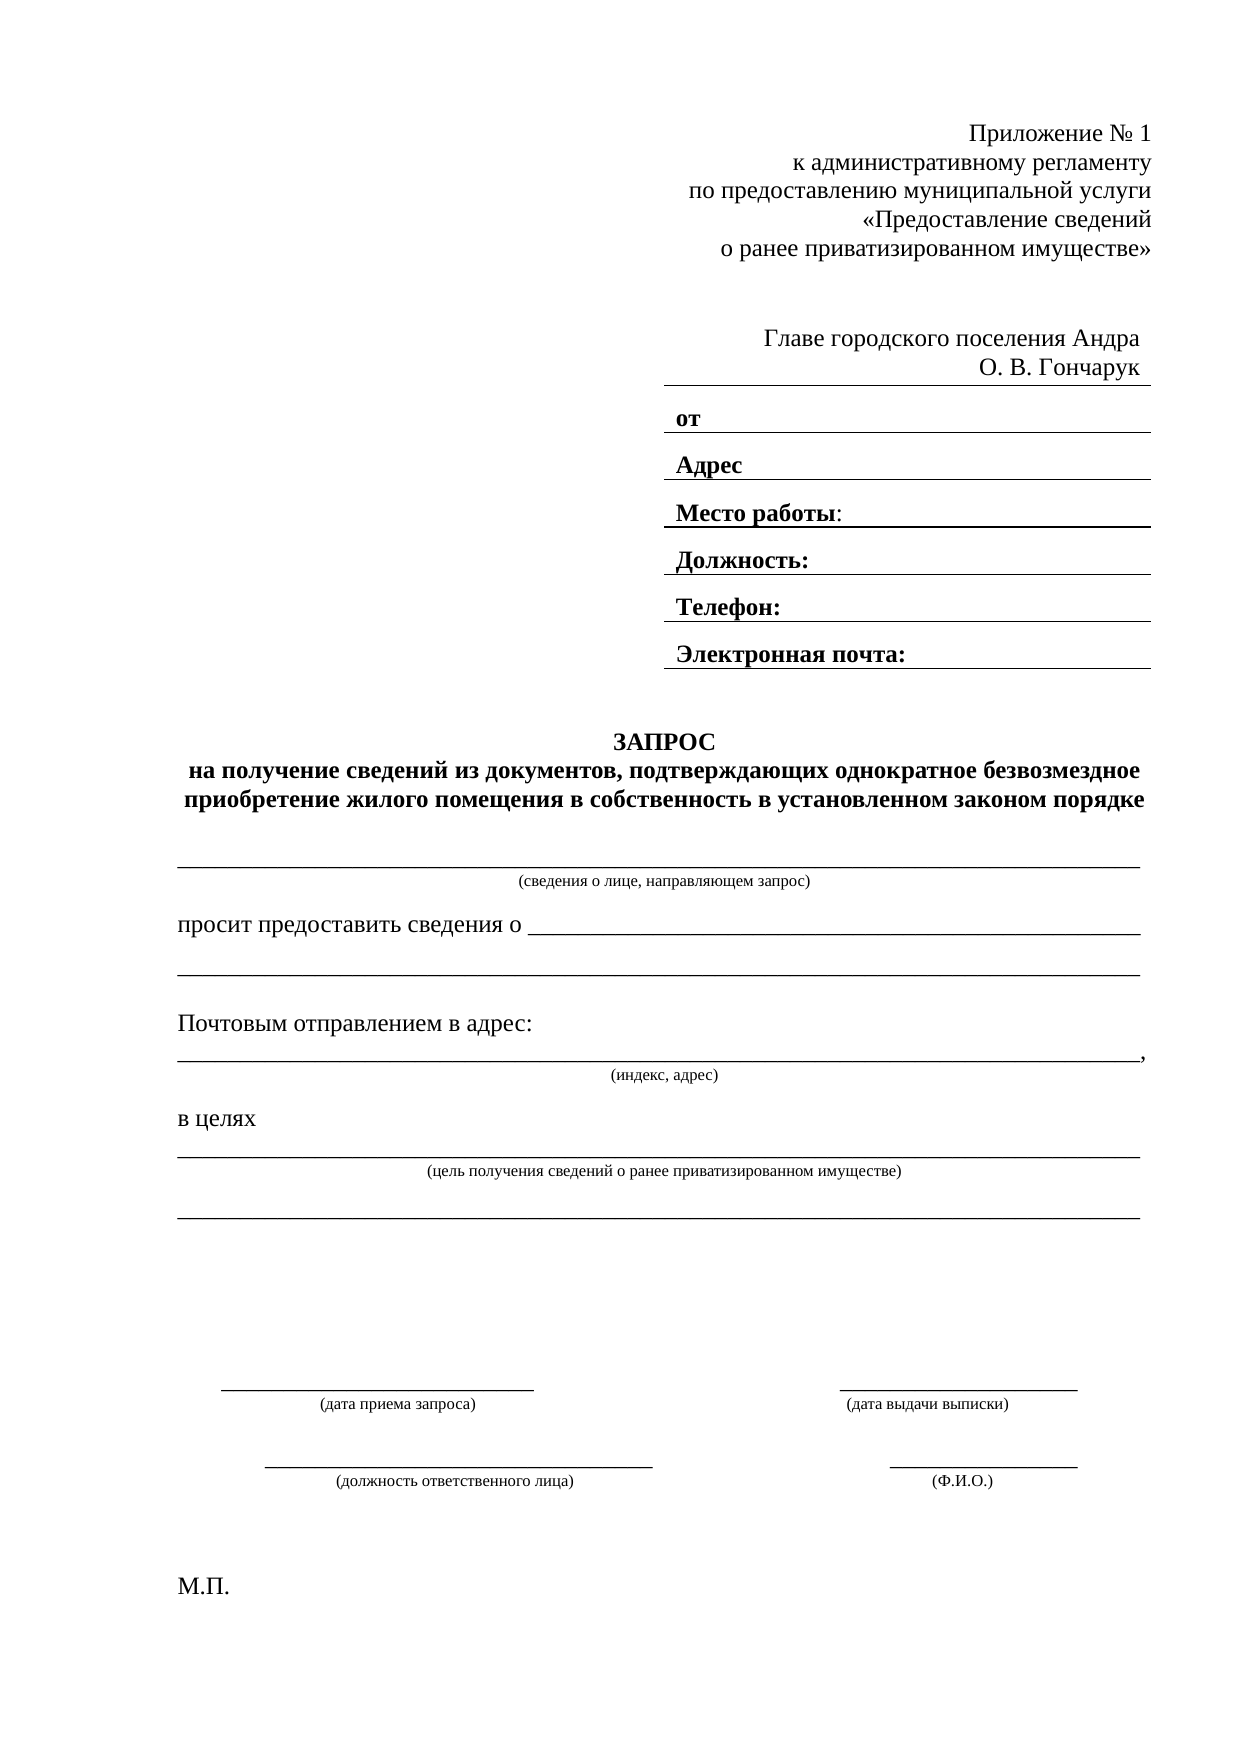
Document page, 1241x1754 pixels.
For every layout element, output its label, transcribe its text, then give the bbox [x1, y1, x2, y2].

text (дата приема запроса) (дата выдачи выписки) [177, 1394, 1152, 1413]
text на получение сведений из документов, подтверждающих однократное безвозмездное приобретение жилого помещения в собственность в установленном законом порядке [177, 756, 1152, 813]
table_header Главе городского поселения Андра О. В. Гончарук [664, 319, 1151, 384]
text М.П. [177, 1571, 1152, 1600]
text Почтовым отправлением в адрес: [177, 1008, 1152, 1036]
table_cell Электронная почта: [664, 622, 1151, 668]
text (должность ответственного лица) (Ф.И.О.) [177, 1471, 1152, 1490]
text _______________________________ _______________ [177, 1442, 1152, 1471]
text в целях _____________________________________________________________________________ [177, 1103, 1152, 1161]
table_cell от [664, 386, 1151, 432]
text ЗАПРОС [177, 727, 1152, 756]
text _____________________________________________________________________________, [177, 1036, 1152, 1065]
text _____________________________________________________________________________ [177, 950, 1152, 979]
text _____________________________________________________________________________ [177, 842, 1152, 871]
table_cell Адрес [664, 433, 1151, 479]
text о ранее приватизированном имуществе» [177, 233, 1152, 262]
text Приложение № 1 [177, 118, 1152, 147]
table_cell Место работы: [664, 480, 1151, 526]
table_cell Должность: [664, 528, 1151, 574]
text _____________________________________________________________________________ [177, 1193, 1152, 1221]
text (сведения о лице, направляющем запрос) [177, 871, 1152, 890]
text по предоставлению муниципальной услуги «Предоставление сведений [177, 176, 1152, 233]
text к административному регламенту [177, 147, 1152, 176]
text (индекс, адрес) [177, 1065, 1152, 1084]
text просит предоставить сведения о _________________________________________________ [177, 909, 1152, 938]
text _________________________ ___________________ [177, 1365, 1152, 1394]
table_cell Телефон: [664, 575, 1151, 621]
text (цель получения сведений о ранее приватизированном имуществе) [177, 1161, 1152, 1180]
